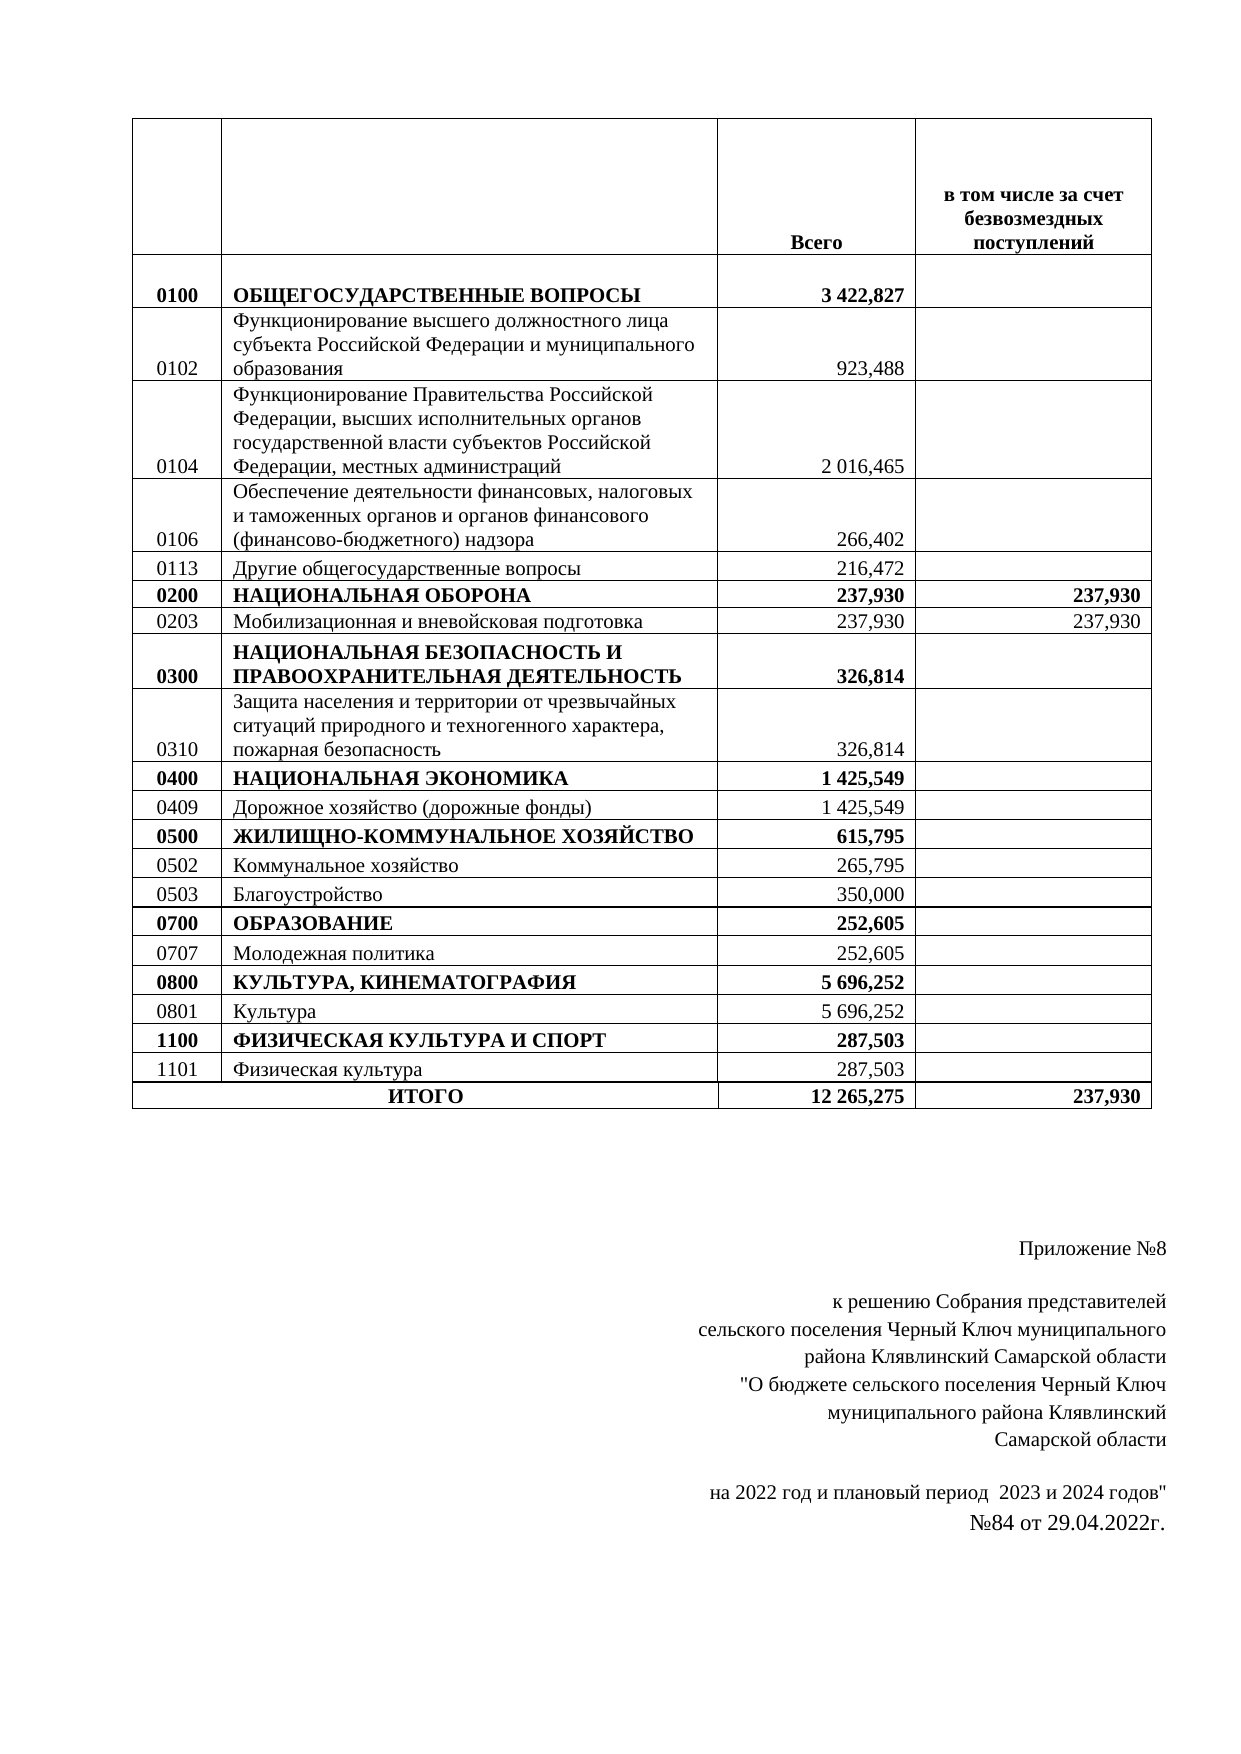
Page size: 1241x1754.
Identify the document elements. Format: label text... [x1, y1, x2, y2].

table_cell 1 425,549 [718, 791, 915, 819]
table_cell [916, 255, 1151, 307]
table_cell 5 696,252 [718, 966, 915, 994]
table_cell 0100 [133, 255, 221, 307]
table_cell 237,930 [916, 581, 1151, 607]
table_cell 0707 [133, 936, 221, 965]
table_cell 1 425,549 [718, 762, 915, 790]
table_cell ИТОГО [133, 1083, 718, 1108]
table_cell КУЛЬТУРА, КИНЕМАТОГРАФИЯ [222, 966, 717, 994]
table_cell НАЦИОНАЛЬНАЯ ЭКОНОМИКА [222, 762, 717, 790]
table_cell [916, 791, 1151, 819]
table_cell НАЦИОНАЛЬНАЯ ОБОРОНА [222, 581, 717, 607]
table_cell [916, 966, 1151, 994]
table_cell [916, 908, 1151, 935]
table_cell Коммунальное хозяйство [222, 849, 717, 877]
table_cell 287,503 [718, 1024, 915, 1052]
table_cell 287,503 [718, 1053, 915, 1081]
table_cell "О бюджете сельского поселения Черный Ключ муниципального района Клявлинский Самарской области [133, 1372, 1166, 1455]
table_cell 3 422,827 [718, 255, 915, 307]
table_cell [916, 995, 1151, 1023]
table_cell 0400 [133, 762, 221, 790]
table_cell Благоустройство [222, 878, 717, 906]
table_cell 923,488 [718, 308, 915, 380]
table_cell 0700 [133, 908, 221, 935]
table_cell 0106 [133, 479, 221, 551]
table_cell 0801 [133, 995, 221, 1023]
table_cell Всего [718, 119, 915, 254]
table_cell 350,000 [718, 878, 915, 906]
table_cell Физическая культура [222, 1053, 717, 1081]
table_cell [916, 936, 1151, 965]
table_cell Защита населения и территории от чрезвычайных ситуаций природного и техногенного характера, пожарная безопасность [222, 689, 717, 761]
table_cell [916, 308, 1151, 380]
table_cell [916, 1053, 1151, 1081]
table_cell 0102 [133, 308, 221, 380]
table_cell Дорожное хозяйство (дорожные фонды) [222, 791, 717, 819]
table_cell Культура [222, 995, 717, 1023]
table_cell 0300 [133, 634, 221, 688]
table_cell 0502 [133, 849, 221, 877]
table_cell 0310 [133, 689, 221, 761]
table_cell 0203 [133, 608, 221, 633]
table_cell 326,814 [718, 689, 915, 761]
table_cell №84 от 29.04.2022г. [133, 1508, 1166, 1561]
table_cell 252,605 [718, 936, 915, 965]
table_cell [916, 634, 1151, 688]
table_cell на 2022 год и плановый период 2023 и 2024 годов'' [133, 1455, 1166, 1508]
table_cell Функционирование Правительства Российской Федерации, высших исполнительных органов государственной власти субъектов Российской Федерации, местных администраций [222, 381, 717, 478]
table_cell 237,930 [718, 581, 915, 607]
table_cell 237,930 [718, 608, 915, 633]
table_cell 252,605 [718, 908, 915, 935]
table_cell 0200 [133, 581, 221, 607]
table_cell Молодежная политика [222, 936, 717, 965]
table_cell ЖИЛИЩНО-КОММУНАЛЬНОЕ ХОЗЯЙСТВО [222, 820, 717, 848]
table_cell 5 696,252 [718, 995, 915, 1023]
table_cell 615,795 [718, 820, 915, 848]
table_cell 0503 [133, 878, 221, 906]
table_cell Обеспечение деятельности финансовых, налоговых и таможенных органов и органов финансового (финансово-бюджетного) надзора [222, 479, 717, 551]
table_cell ОБЩЕГОСУДАРСТВЕННЫЕ ВОПРОСЫ [222, 255, 717, 307]
table_cell [916, 1024, 1151, 1052]
table_cell 2 016,465 [718, 381, 915, 478]
table_cell 1100 [133, 1024, 221, 1052]
table_cell [916, 878, 1151, 906]
table_cell Другие общегосударственные вопросы [222, 552, 717, 580]
table_cell НАЦИОНАЛЬНАЯ БЕЗОПАСНОСТЬ И ПРАВООХРАНИТЕЛЬНАЯ ДЕЯТЕЛЬНОСТЬ [222, 634, 717, 688]
table_cell 0104 [133, 381, 221, 478]
table_cell 1101 [133, 1053, 221, 1081]
table_cell сельского поселения Черный Ключ муниципального района Клявлинский Самарской области [133, 1316, 1166, 1372]
table_cell 12 265,275 [719, 1083, 915, 1108]
table_cell 237,930 [916, 1083, 1151, 1108]
table_cell Функционирование высшего должностного лица субъекта Российской Федерации и муниципального образования [222, 308, 717, 380]
table_cell ФИЗИЧЕСКАЯ КУЛЬТУРА И СПОРТ [222, 1024, 717, 1052]
table_cell 265,795 [718, 849, 915, 877]
table_cell в том числе за счет безвозмездных поступлений [916, 119, 1151, 254]
table_cell к решению Собрания представителей [133, 1264, 1166, 1316]
table_cell [916, 689, 1151, 761]
table_cell 266,402 [718, 479, 915, 551]
table_cell 326,814 [718, 634, 915, 688]
table_cell [916, 552, 1151, 580]
table_cell ОБРАЗОВАНИЕ [222, 908, 717, 935]
table_cell [916, 479, 1151, 551]
table_cell 216,472 [718, 552, 915, 580]
table_cell [916, 381, 1151, 478]
table_cell [916, 762, 1151, 790]
table_cell 0409 [133, 791, 221, 819]
table_cell 0500 [133, 820, 221, 848]
table_cell 0800 [133, 966, 221, 994]
table_cell 237,930 [916, 608, 1151, 633]
table_cell 0113 [133, 552, 221, 580]
table_cell Мобилизационная и вневойсковая подготовка [222, 608, 717, 633]
table_header Приложение №8 [133, 1211, 1166, 1264]
table_cell [916, 820, 1151, 848]
table_cell [916, 849, 1151, 877]
